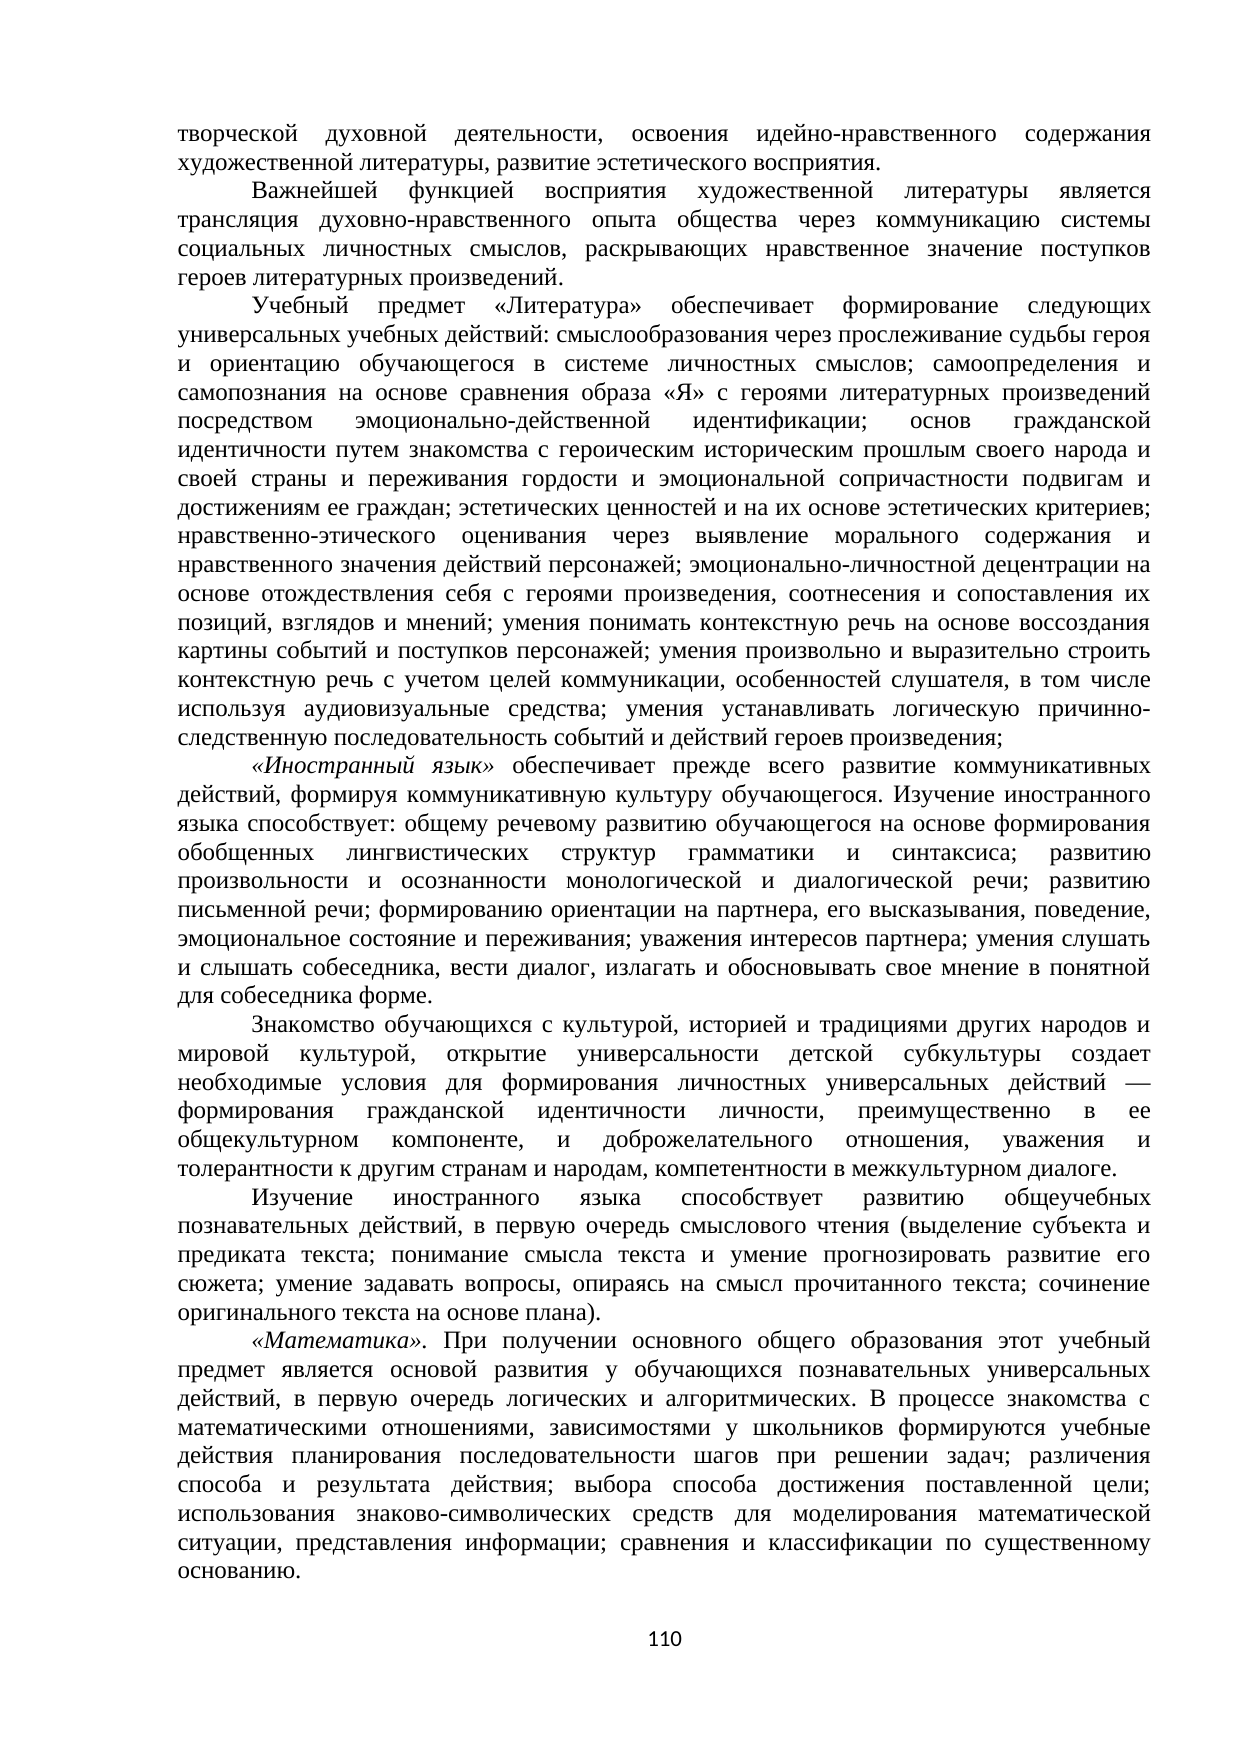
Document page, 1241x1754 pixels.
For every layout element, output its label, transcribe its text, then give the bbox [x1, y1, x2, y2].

text Знакомство обучающихся с культурой, историей и традициями других народов и мировой культурой, открытие универсальности детской субкультуры создает необходимые условия для формирования личностных универсальных действий — формирования гражданской идентичности личности, преимущественно в ее общекультурном компоненте, и доброжелательного отношения, уважения и толерантности к другим странам и народам, компетентности в межкультурном диалоге. [177, 1009, 1152, 1182]
text Изучение иностранного языка способствует развитию общеучебных познавательных действий, в первую очередь смыслового чтения (выделение субъекта и предиката текста; понимание смысла текста и умение прогнозировать развитие его сюжета; умение задавать вопросы, опираясь на смысл прочитанного текста; сочинение оригинального текста на основе плана). [177, 1182, 1152, 1326]
text «Математика». При получении основного общего образования этот учебный предмет является основой развития у обучающихся познавательных универсальных действий, в первую очередь логических и алгоритмических. В процессе знакомства с математическими отношениями, зависимостями у школьников формируются учебные действия планирования последовательности шагов при решении задач; различения способа и результата действия; выбора способа достижения поставленной цели; использования знаково-символических средств для моделирования математической ситуации, представления информации; сравнения и классификации по существенному основанию. [177, 1326, 1152, 1584]
text «Иностранный язык» обеспечивает прежде всего развитие коммуникативных действий, формируя коммуникативную культуру обучающегося. Изучение иностранного языка способствует: общему речевому развитию обучающегося на основе формирования обобщенных лингвистических структур грамматики и синтаксиса; развитию произвольности и осознанности монологической и диалогической речи; развитию письменной речи; формированию ориентации на партнера, его высказывания, поведение, эмоциональное состояние и переживания; уважения интересов партнера; умения слушать и слышать собеседника, вести диалог, излагать и обосновывать свое мнение в понятной для собеседника форме. [177, 751, 1152, 1009]
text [177, 118, 1152, 176]
text Учебный предмет «Литература» обеспечивает формирование следующих универсальных учебных действий: смыслообразования через прослеживание судьбы героя и ориентацию обучающегося в системе личностных смыслов; самоопределения и самопознания на основе сравнения образа «Я» с героями литературных произведений посредством эмоционально-действенной идентификации; основ гражданской идентичности путем знакомства с героическим историческим прошлым своего народа и своей страны и переживания гордости и эмоциональной сопричастности подвигам и достижениям ее граждан; эстетических ценностей и на их основе эстетических критериев; нравственно-этического оценивания через выявление морального содержания и нравственного значения действий персонажей; эмоционально-личностной децентрации на основе отождествления себя с героями произведения, соотнесения и сопоставления их позиций, взглядов и мнений; умения понимать контекстную речь на основе воссоздания картины событий и поступков персонажей; умения произвольно и выразительно строить контекстную речь с учетом целей коммуникации, особенностей слушателя, в том числе используя аудиовизуальные средства; умения устанавливать логическую причинно-следственную последовательность событий и действий героев произведения; [177, 291, 1152, 751]
text Важнейшей функцией восприятия художественной литературы является трансляция духовно-нравственного опыта общества через коммуникацию системы социальных личностных смыслов, раскрывающих нравственное значение поступков героев литературных произведений. [177, 176, 1152, 291]
